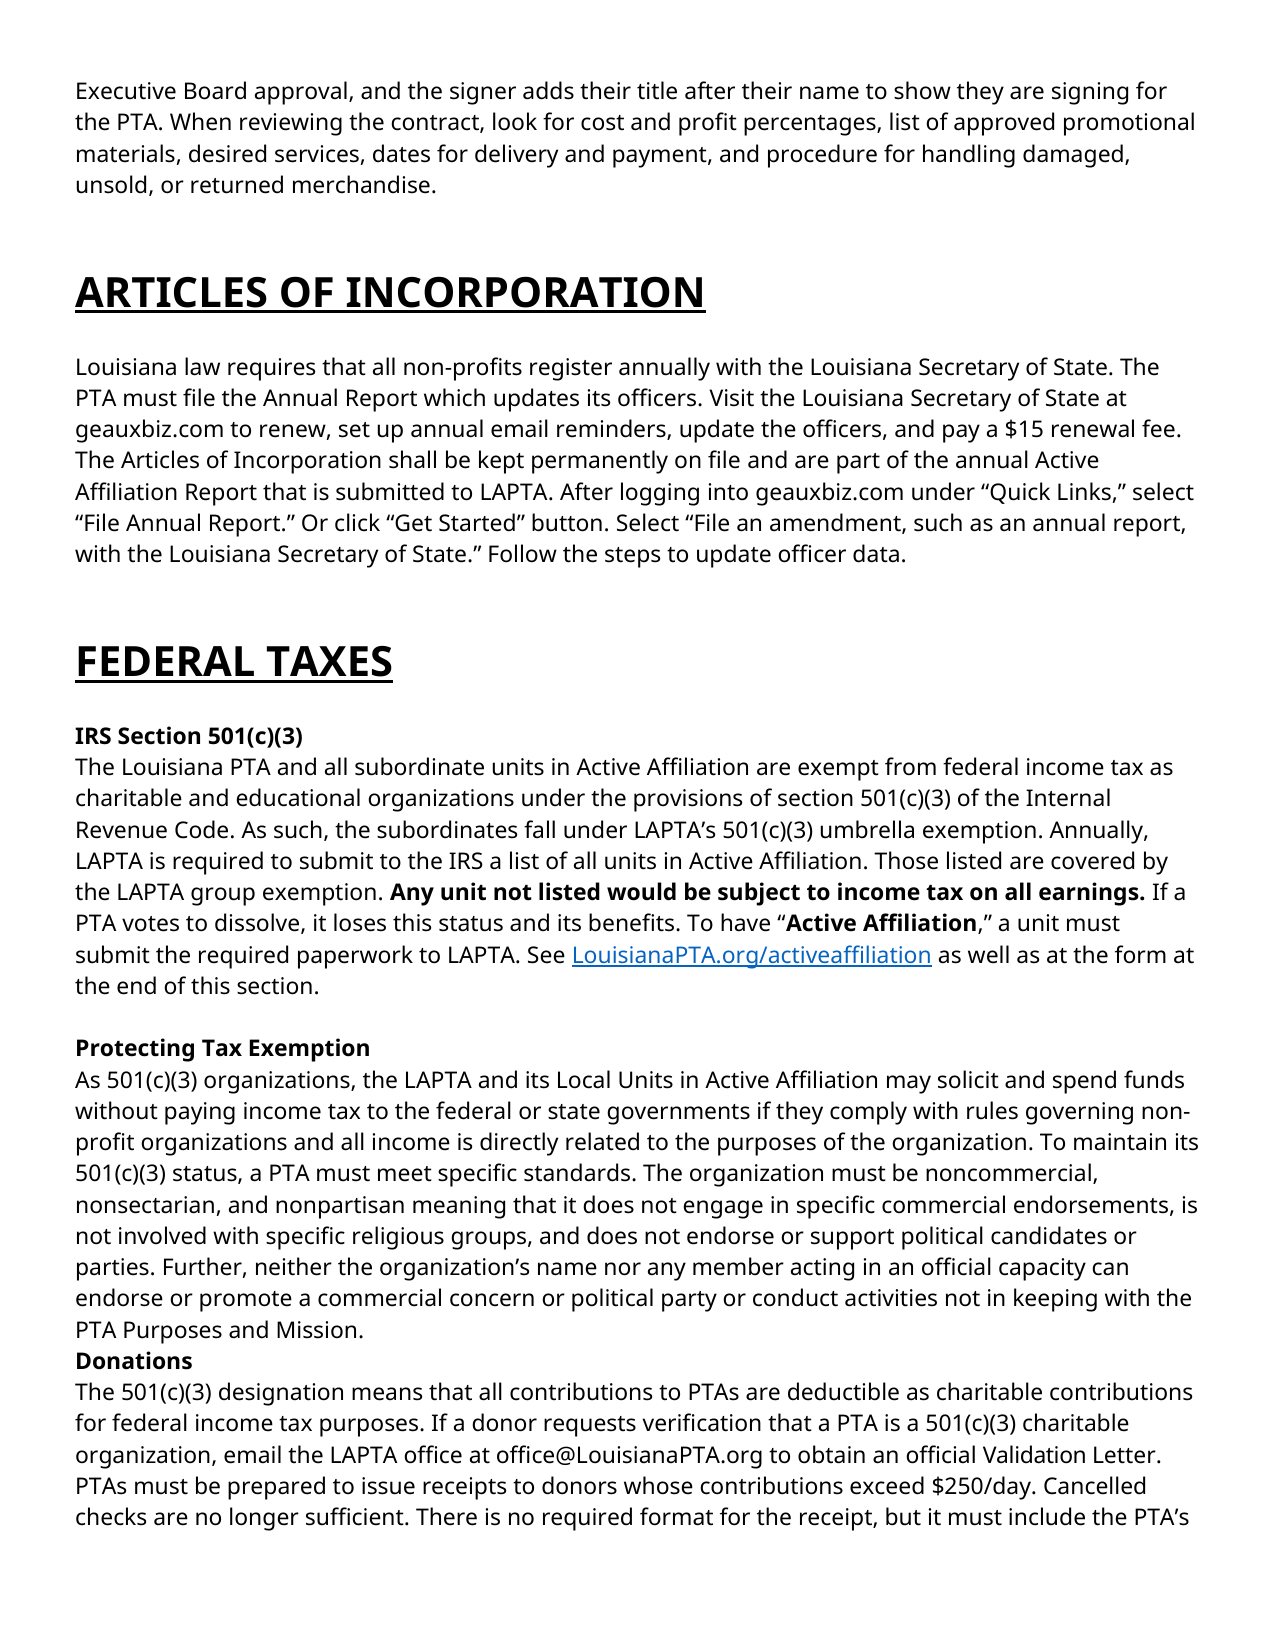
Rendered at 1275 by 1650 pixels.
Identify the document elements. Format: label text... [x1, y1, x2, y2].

text ARTICLES OF INCORPORATION [75, 262, 1200, 319]
text FEDERAL TAXES [75, 632, 1200, 688]
text Protecting Tax Exemption [75, 1032, 1200, 1063]
text Louisiana law requires that all non-profits register annually with the Louisiana Secretary of State. The PTA must file the Annual Report which updates its officers. Visit the Louisiana Secretary of State at geauxbiz.com to renew, set up annual email reminders, update the officers, and pay a $15 renewal fee. The Articles of Incorporation shall be kept permanently on file and are part of the annual Active Affiliation Report that is submitted to LAPTA. After logging into geauxbiz.com under “Quick Links,” select “File Annual Report.” Or click “Get Started” button. Select “File an amendment, such as an annual report, with the Louisiana Secretary of State.” Follow the steps to update officer data. [75, 351, 1200, 569]
text Donations [75, 1345, 1200, 1376]
text As 501(c)(3) organizations, the LAPTA and its Local Units in Active Affiliation may solicit and spend funds without paying income tax to the federal or state governments if they comply with rules governing non-profit organizations and all income is directly related to the purposes of the organization. To maintain its 501(c)(3) status, a PTA must meet specific standards. The organization must be noncommercial, nonsectarian, and nonpartisan meaning that it does not engage in specific commercial endorsements, is not involved with specific religious groups, and does not endorse or support political candidates or parties. Further, neither the organization’s name nor any member acting in an official capacity can endorse or promote a commercial concern or political party or conduct activities not in keeping with the PTA Purposes and Mission. [75, 1063, 1200, 1345]
text The Louisiana PTA and all subordinate units in Active Affiliation are exempt from federal income tax as charitable and educational organizations under the provisions of section 501(c)(3) of the Internal Revenue Code. As such, the subordinates fall under LAPTA’s 501(c)(3) umbrella exemption. Annually, LAPTA is required to submit to the IRS a list of all units in Active Affiliation. Those listed are covered by the LAPTA group exemption. Any unit not listed would be subject to income tax on all earnings. If a PTA votes to dissolve, it loses this status and its benefits. To have “Active Affiliation,” a unit must submit the required paperwork to LAPTA. See LouisianaPTA.org/activeaffiliation as well as at the form at the end of this section. [75, 751, 1200, 1001]
text IRS Section 501(c)(3) [75, 720, 1200, 751]
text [75, 1376, 1200, 1532]
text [75, 75, 1200, 200]
